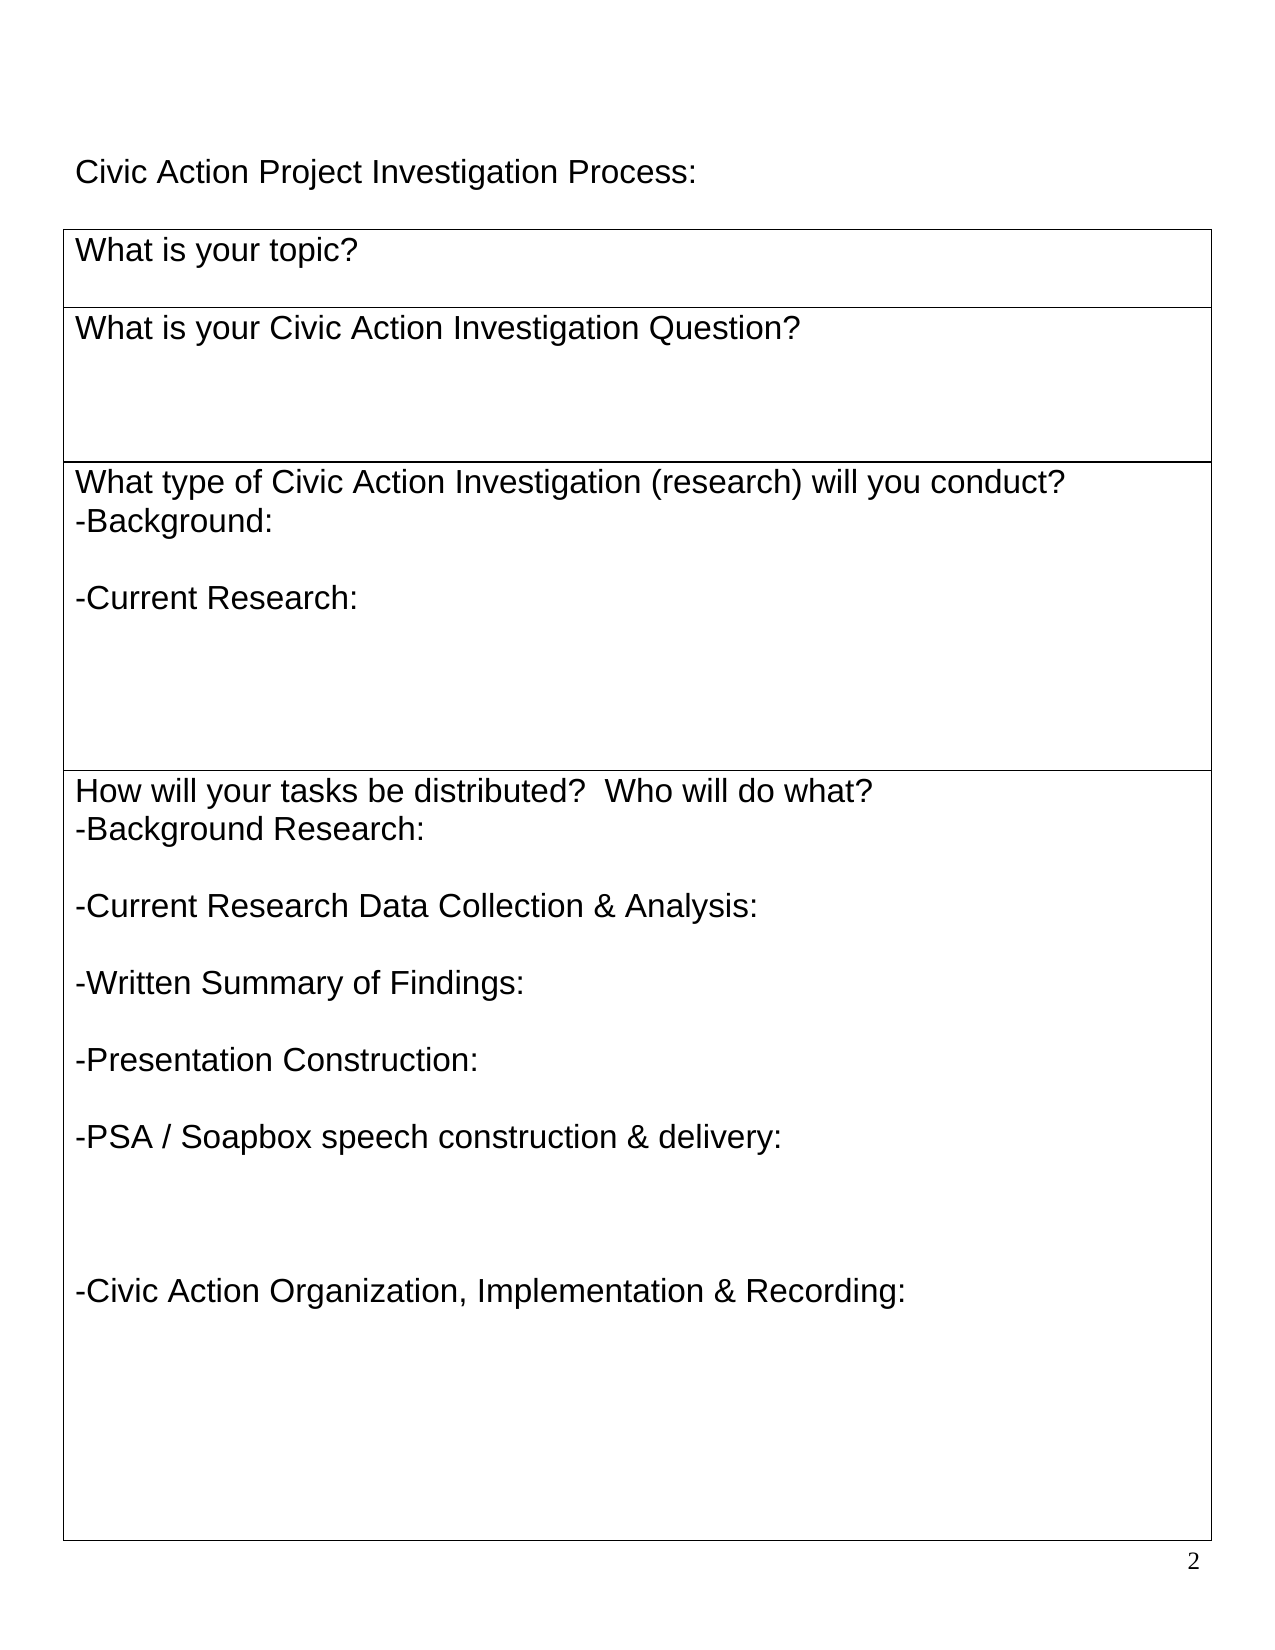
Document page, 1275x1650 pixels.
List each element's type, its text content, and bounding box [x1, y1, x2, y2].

table_cell What type of Civic Action Investigation (research) will you conduct? -Background: -Current Research: [64, 463, 1211, 770]
text Civic Action Project Investigation Process: [75, 152, 1200, 190]
table_cell How will your tasks be distributed? Who will do what? -Background Research: -Current Research Data Collection & Analysis: -Written Summary of Findings: -Presentation Construction: -PSA / Soapbox speech construction & delivery: -Civic Action Organization, Implementation & Recording: [64, 771, 1211, 1540]
table_header What is your topic? [64, 230, 1211, 307]
table_cell What is your Civic Action Investigation Question? [64, 308, 1211, 461]
